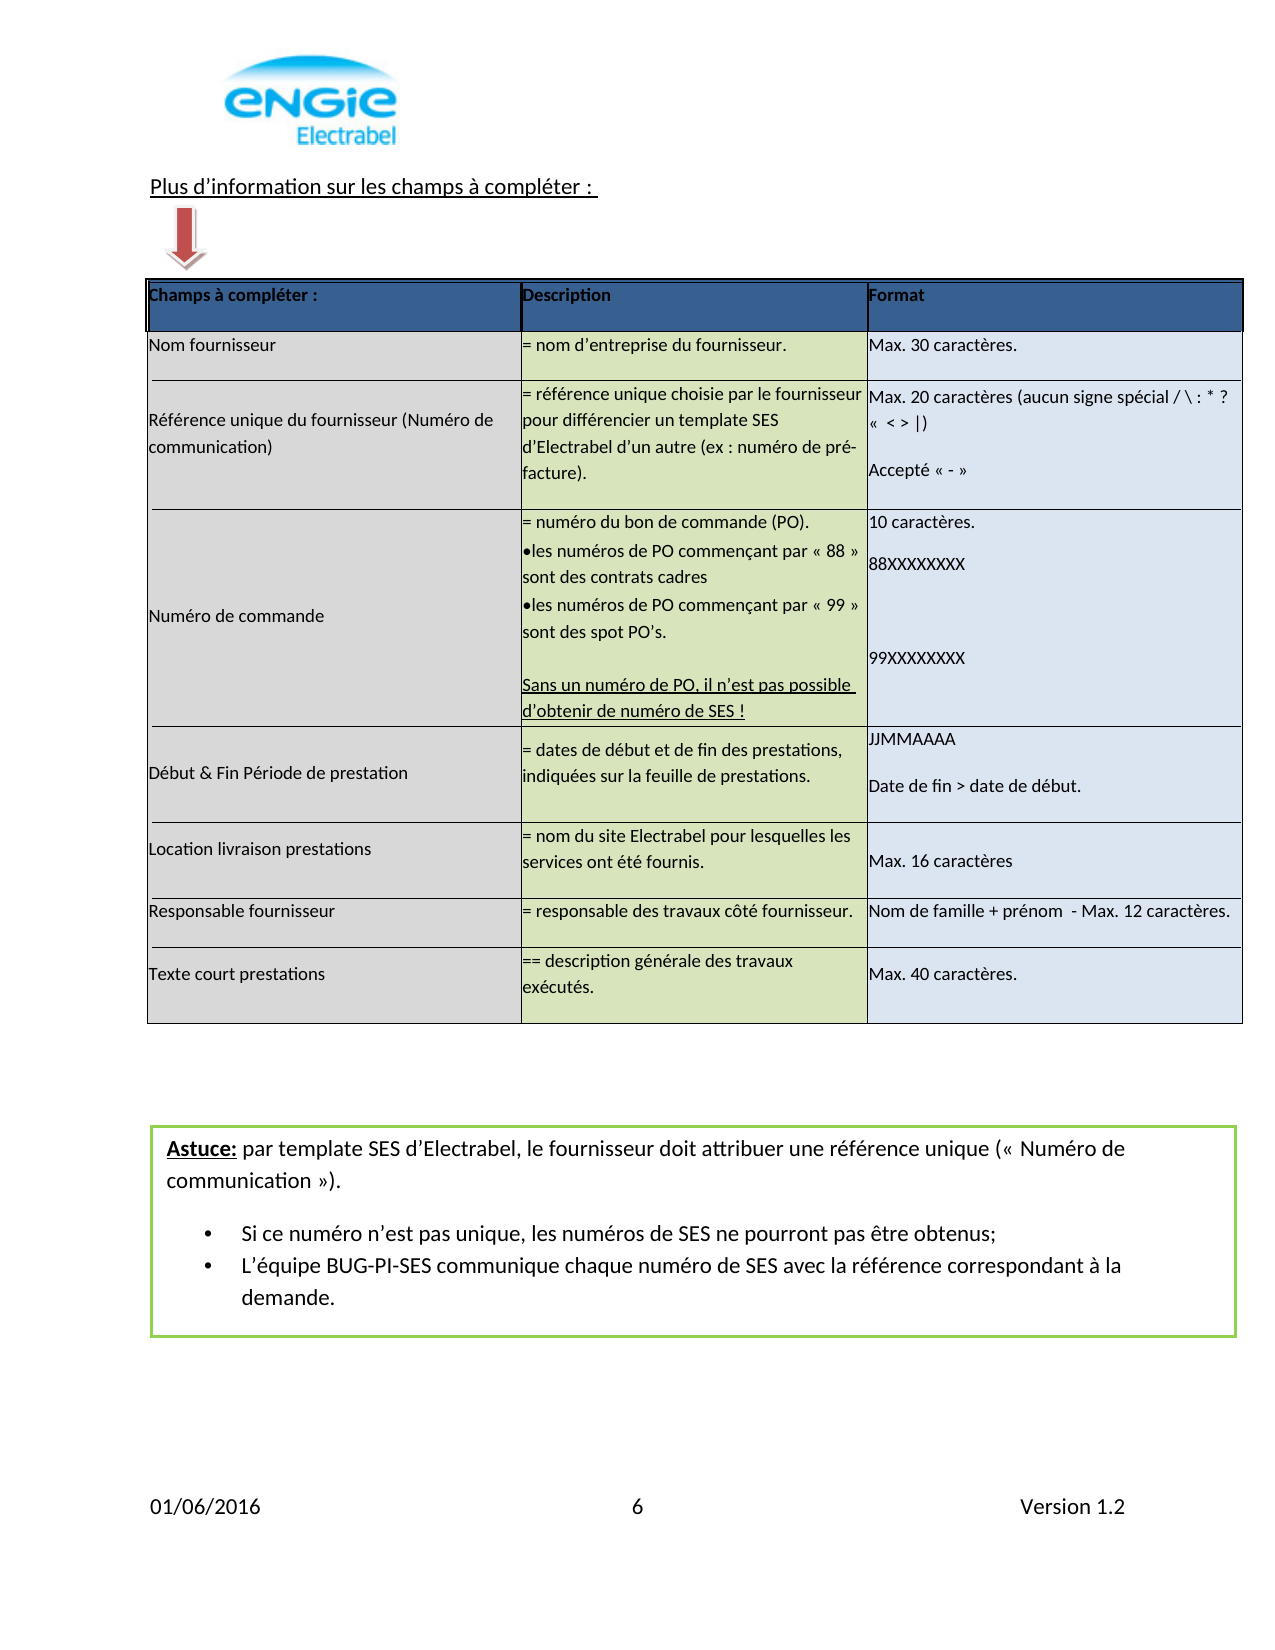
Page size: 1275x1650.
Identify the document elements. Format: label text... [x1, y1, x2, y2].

table_cell Responsable fournisseur [148, 898, 521, 947]
table_cell 10 caractères. [868, 509, 1242, 537]
table_cell Texte court prestations [148, 947, 521, 1023]
table_cell = responsable des travaux côté fournisseur. [522, 899, 867, 947]
table_cell Location livraison prestations [148, 822, 521, 898]
table_cell Numéro de commande [148, 509, 521, 726]
table_cell Référence unique du fournisseur (Numéro de communication) [148, 380, 521, 509]
table_cell JJMMAAAA Date de fin > date de début. [868, 726, 1242, 822]
table_cell •les numéros de PO commençant par « 99 » sont des spot PO’s. Sans un numéro de PO, il n’est pas possible d’obtenir de numéro de SES ! [522, 592, 867, 726]
table_header Format [869, 283, 1242, 331]
table_cell 88XXXXXXXX [868, 537, 1242, 592]
table_cell Début & Fin Période de prestation [148, 726, 521, 822]
table_cell = dates de début et de fin des prestations, indiquées sur la feuille de prestations. [522, 727, 867, 822]
table_cell Nom de famille + prénom - Max. 12 caractères. [868, 898, 1242, 947]
picture [150, 47, 463, 145]
table_cell Max. 20 caractères (aucun signe spécial / \ : * ? « < > |) Accepté « - » [868, 380, 1242, 509]
table_cell = nom du site Electrabel pour lesquelles les services ont été fournis. [522, 823, 867, 898]
table_header Champs à compléter : [150, 283, 520, 331]
table_cell •les numéros de PO commençant par « 88 » sont des contrats cadres [522, 537, 867, 592]
table_cell Max. 40 caractères. [868, 947, 1242, 1023]
table_cell Nom fournisseur [148, 332, 521, 380]
table_cell = référence unique choisie par le fournisseur pour différencier un template SES d’Electrabel d’un autre (ex : numéro de pré-facture). [522, 381, 867, 509]
table_cell 99XXXXXXXX [868, 592, 1242, 726]
table_cell Max. 16 caractères [868, 822, 1242, 898]
table_header Description [523, 283, 867, 331]
table_cell == description générale des travaux exécutés. [522, 948, 867, 1023]
table_cell = numéro du bon de commande (PO). [522, 510, 867, 537]
table_cell Max. 30 caractères. [868, 331, 1242, 380]
text Plus d’information sur les champs à compléter : [150, 172, 1125, 200]
table_cell = nom d’entreprise du fournisseur. [522, 332, 867, 380]
